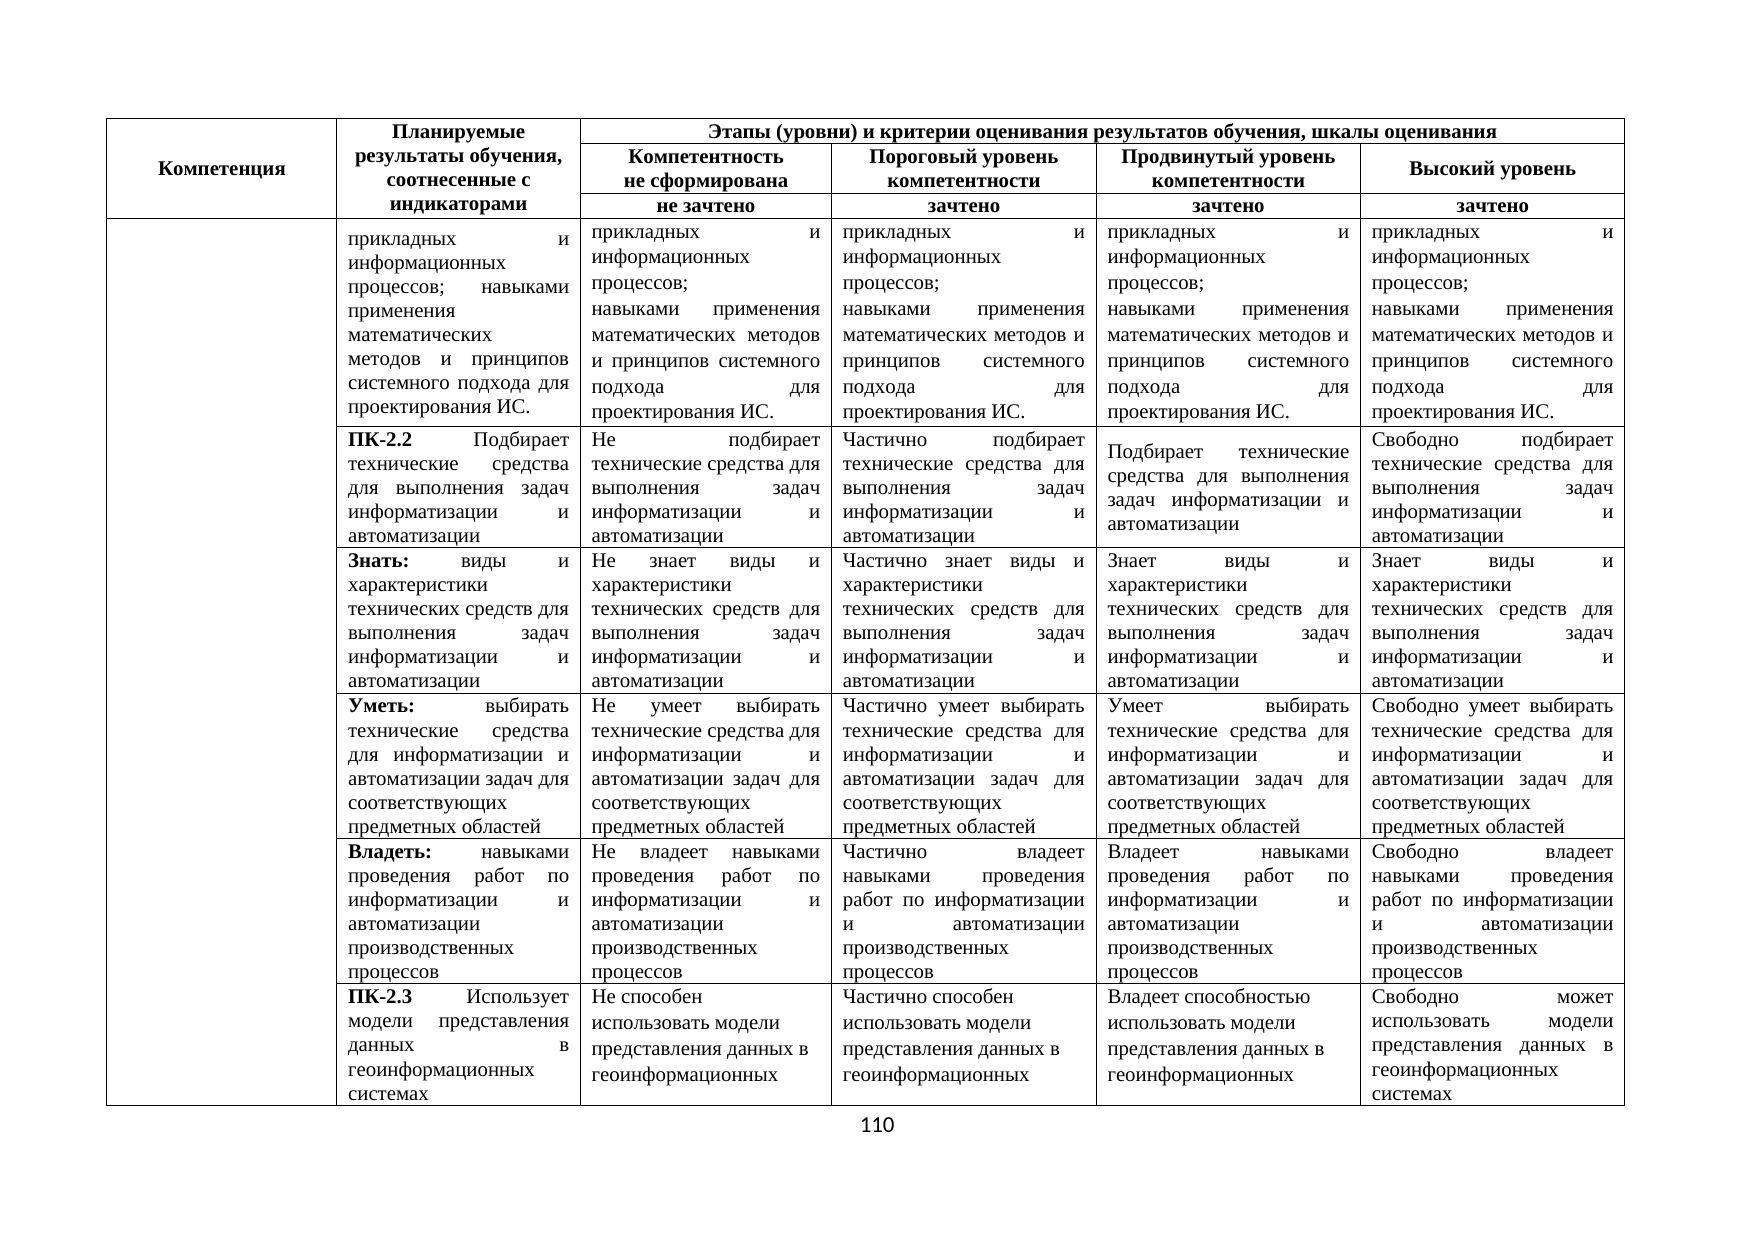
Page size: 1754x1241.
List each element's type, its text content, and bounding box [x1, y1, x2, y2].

table_cell Не знает виды и характеристики технических средств для выполнения задач информатизации и автоматизации [581, 548, 831, 692]
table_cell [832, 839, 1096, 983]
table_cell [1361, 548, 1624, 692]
table_header Планируемые результаты обучения, соотнесенные с индикаторами достижения компетенции (показатели достижения заданного уровня компетенции) [337, 119, 580, 217]
table_cell Подбирает технические средства для выполнения задач информатизации и автоматизации [1097, 427, 1360, 547]
table_cell зачтено [1097, 194, 1360, 217]
table_cell Частично знает виды и характеристики технических средств для выполнения задач информатизации и автоматизации [832, 548, 1096, 692]
table_cell ПК-2.2 Подбирает технические средства для выполнения задач информатизации и автоматизации [337, 427, 580, 547]
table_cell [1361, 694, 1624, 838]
table_cell Компетентность не сформирована [581, 144, 831, 192]
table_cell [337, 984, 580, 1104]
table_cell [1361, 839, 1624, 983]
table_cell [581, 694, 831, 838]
table_cell Не подбирает технические средства для выполнения задач информатизации и автоматизации [581, 427, 831, 547]
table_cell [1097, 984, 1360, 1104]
table_cell не зачтено [581, 194, 831, 217]
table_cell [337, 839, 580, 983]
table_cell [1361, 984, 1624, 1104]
table_cell Знать: виды и характеристики технических средств для выполнения задач информатизации и автоматизации [337, 548, 580, 692]
table_cell Пороговый уровень компетентности [832, 144, 1096, 192]
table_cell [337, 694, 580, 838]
table_cell зачтено [1361, 194, 1624, 217]
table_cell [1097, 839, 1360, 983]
table_cell Свободно подбирает технические средства для выполнения задач информатизации и автоматизации [1361, 427, 1624, 547]
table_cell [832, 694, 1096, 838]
table_header Компетенция [107, 119, 336, 217]
table_cell зачтено [832, 194, 1096, 217]
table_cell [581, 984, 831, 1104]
table_cell Высокий уровень [1361, 144, 1624, 192]
table_cell Продвинутый уровень компетентности [1097, 144, 1360, 192]
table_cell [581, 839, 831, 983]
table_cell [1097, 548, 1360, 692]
table_cell Частично подбирает технические средства для выполнения задач информатизации и автоматизации [832, 427, 1096, 547]
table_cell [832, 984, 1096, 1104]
table_header Этапы (уровни) и критерии оценивания результатов обучения, шкалы оценивания [581, 119, 1624, 143]
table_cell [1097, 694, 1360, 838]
